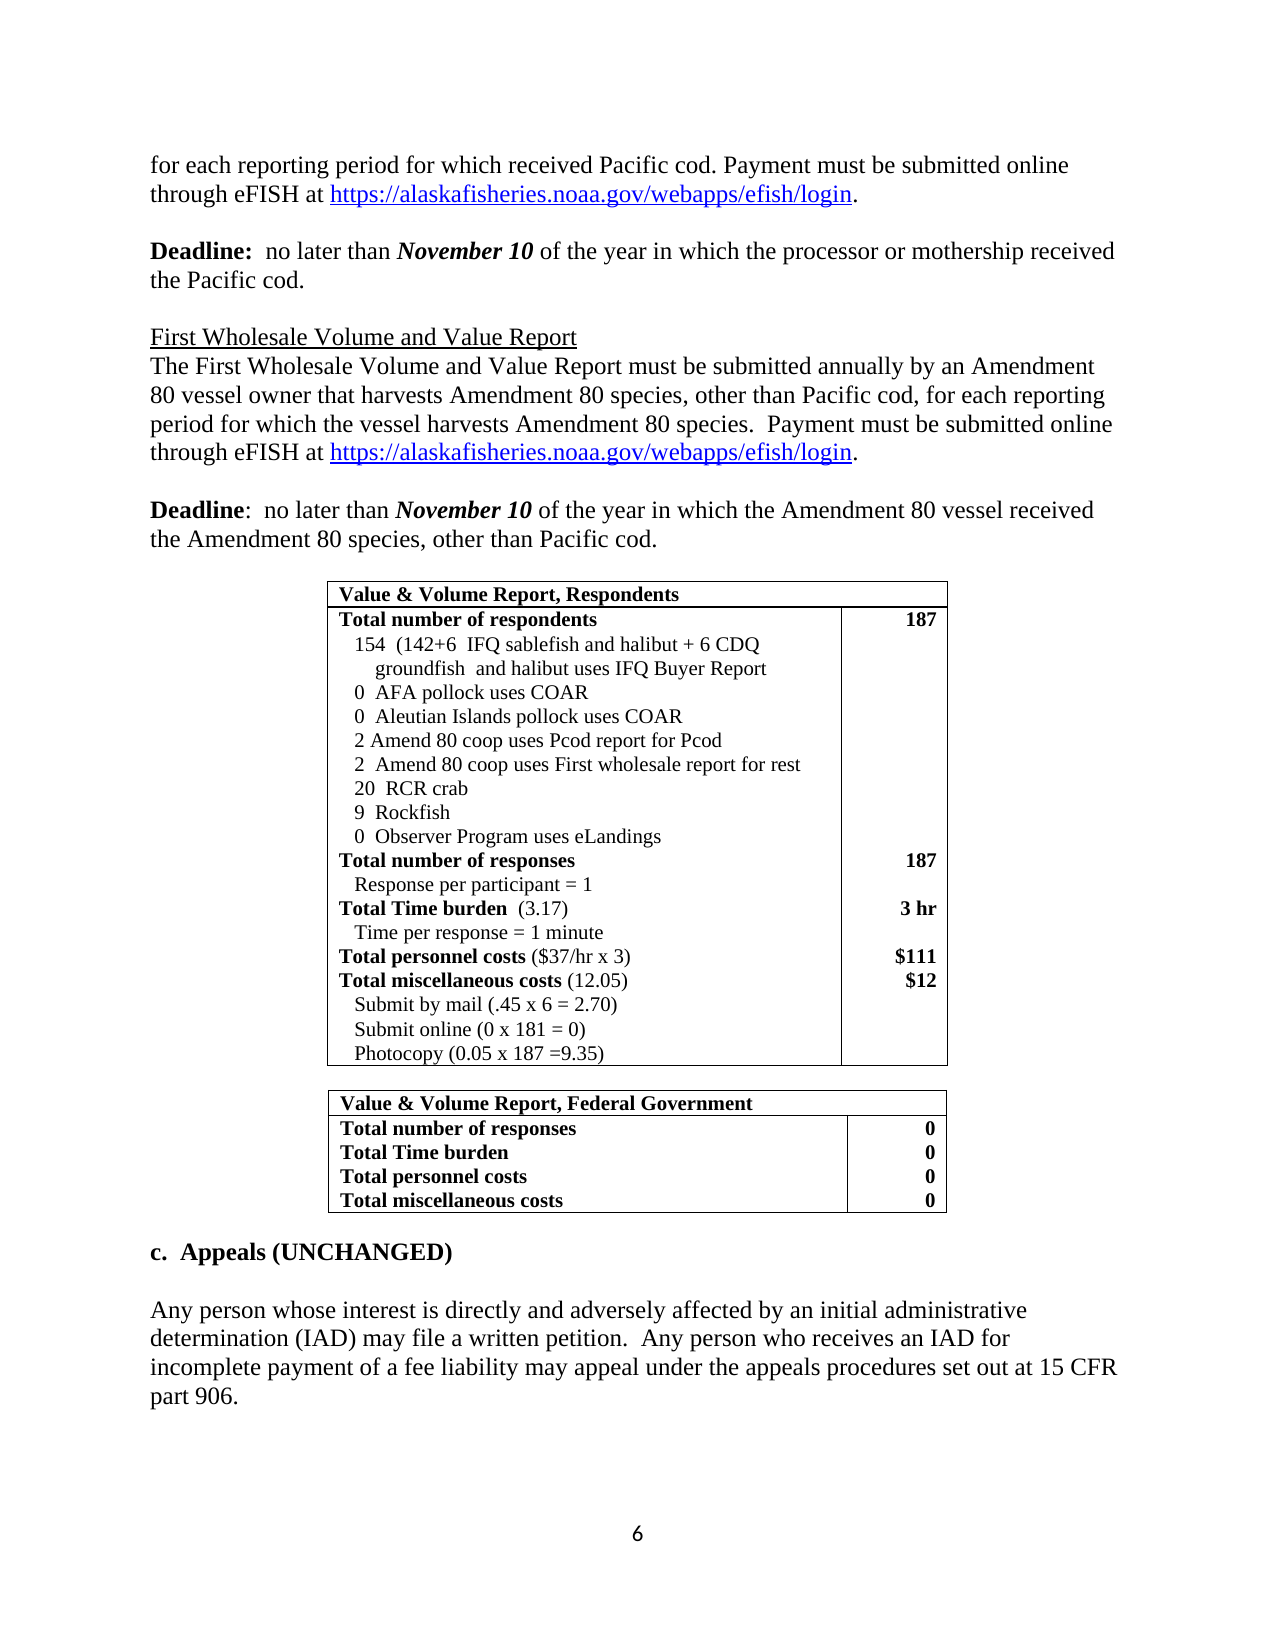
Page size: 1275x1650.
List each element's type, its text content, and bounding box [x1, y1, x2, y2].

table_header Value & Volume Report, Respondents [328, 582, 947, 606]
table_cell 187 187 3 hr $111 $12 [842, 608, 947, 1064]
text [150, 150, 1125, 207]
table_cell Total number of responses Total Time burden Total personnel costs Total miscellaneous costs [329, 1116, 847, 1212]
table_cell Total number of respondents 154 (142+6 IFQ sablefish and halibut + 6 CDQ groundfish and halibut uses IFQ Buyer Report 0 AFA pollock uses COAR 0 Aleutian Islands pollock uses COAR 2 Amend 80 coop uses Pcod report for Pcod 2 Amend 80 coop uses First wholesale report for rest 20 RCR crab 9 Rockfish 0 Observer Program uses eLandings Total number of responses Response per participant = 1 Total Time burden (3.17) Time per response = 1 minute Total personnel costs ($37/hr x 3) Total miscellaneous costs (12.05) Submit by mail (.45 x 6 = 2.70) Submit online (0 x 181 = 0) Photocopy (0.05 x 187 =9.35) [328, 608, 841, 1064]
text First Wholesale Volume and Value Report [150, 322, 1125, 351]
text Deadline: no later than November 10 of the year in which the Amendment 80 vessel received the Amendment 80 species, other than Pacific cod. [150, 495, 1125, 552]
text c. Appeals (UNCHANGED) [150, 1237, 1125, 1266]
table_header Value & Volume Report, Federal Government [329, 1091, 946, 1115]
table_cell 0 0 0 0 [848, 1116, 946, 1212]
text The First Wholesale Volume and Value Report must be submitted annually by an Amendment 80 vessel owner that harvests Amendment 80 species, other than Pacific cod, for each reporting period for which the vessel harvests Amendment 80 species. Payment must be submitted online through eFISH at https://alaskafisheries.noaa.gov/webapps/efish/login. [150, 351, 1125, 466]
text Any person whose interest is directly and adversely affected by an initial administrative determination (IAD) may file a written petition. Any person who receives an IAD for incomplete payment of a fee liability may appeal under the appeals procedures set out at 15 CFR part 906. [150, 1295, 1125, 1410]
text Deadline: no later than November 10 of the year in which the processor or mothership received the Pacific cod. [150, 236, 1125, 294]
